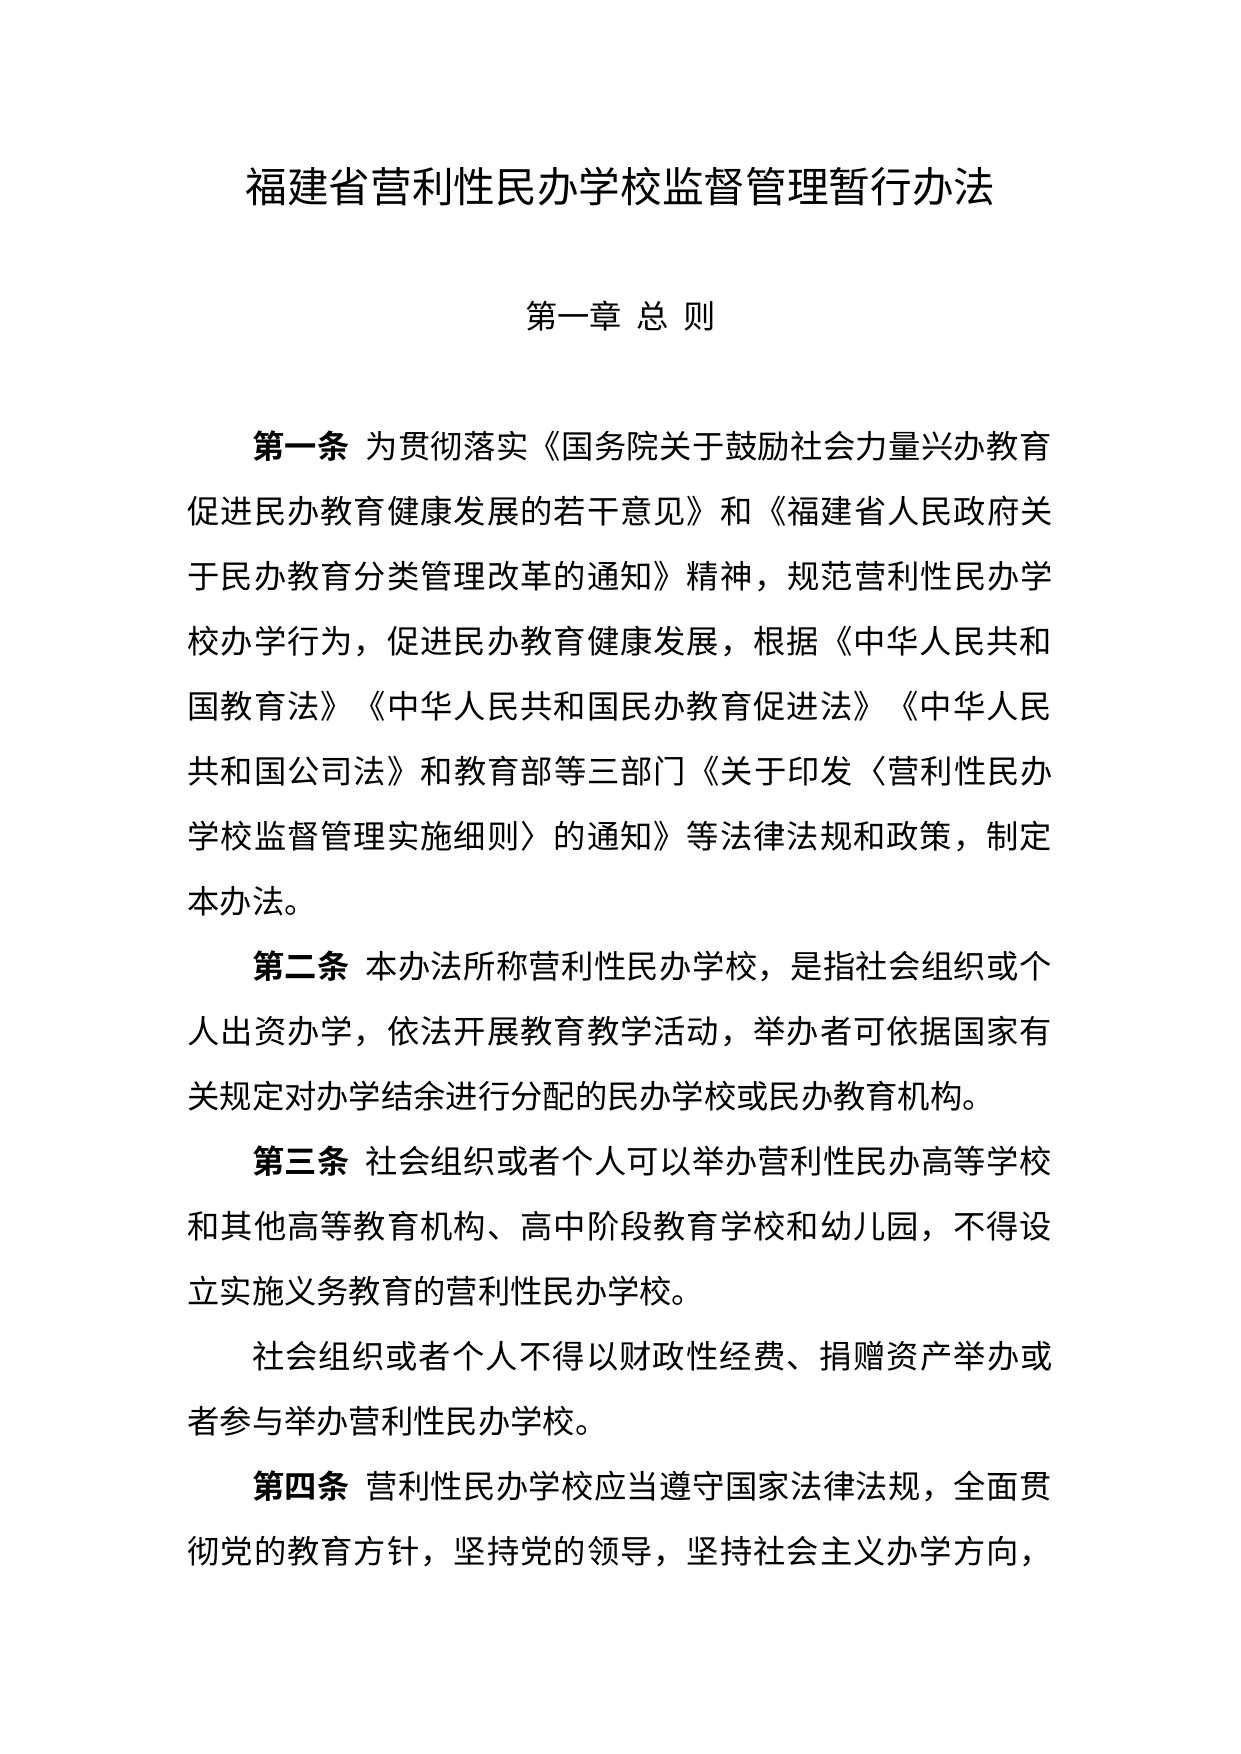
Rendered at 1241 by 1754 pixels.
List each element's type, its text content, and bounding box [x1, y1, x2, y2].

text 第三条 社会组织或者个人可以举办营利性民办高等学校和其他高等教育机构、高中阶段教育学校和幼儿园，不得设立实施义务教育的营利性民办学校。 [187, 1127, 1053, 1322]
text 社会组织或者个人不得以财政性经费、捐赠资产举办或者参与举办营利性民办学校。 [187, 1322, 1053, 1452]
text 第二条 本办法所称营利性民办学校，是指社会组织或个人出资办学，依法开展教育教学活动，举办者可依据国家有关规定对办学结余进行分配的民办学校或民办教育机构。 [187, 932, 1053, 1127]
text 第一章 总 则 [187, 282, 1053, 347]
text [187, 1452, 1053, 1582]
text 福建省营利性民办学校监督管理暂行办法 [187, 152, 1053, 217]
text 第一条 为贯彻落实《国务院关于鼓励社会力量兴办教育促进民办教育健康发展的若干意见》和《福建省人民政府关于民办教育分类管理改革的通知》精神，规范营利性民办学校办学行为，促进民办教育健康发展，根据《中华人民共和国教育法》《中华人民共和国民办教育促进法》《中华人民共和国公司法》和教育部等三部门《关于印发〈营利性民办学校监督管理实施细则〉的通知》等法律法规和政策，制定本办法。 [187, 412, 1053, 932]
